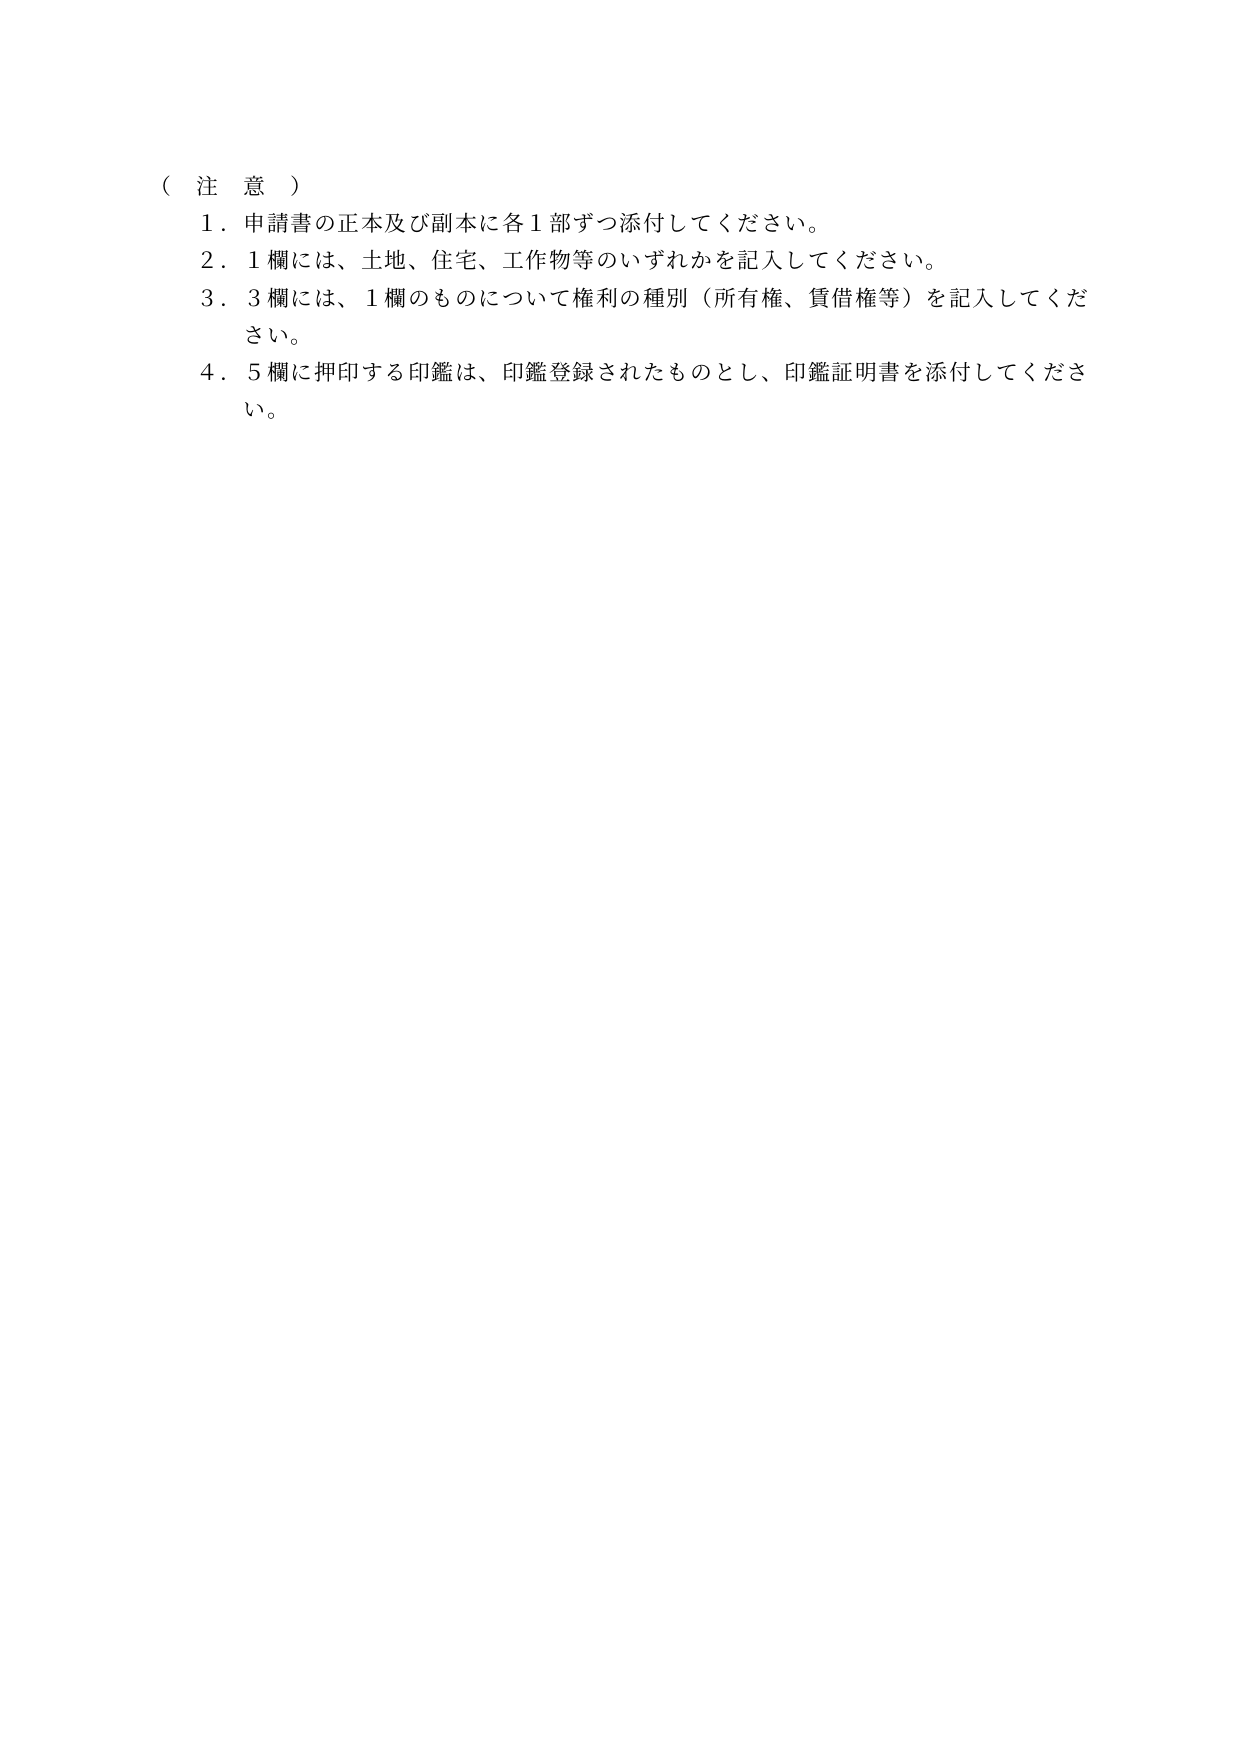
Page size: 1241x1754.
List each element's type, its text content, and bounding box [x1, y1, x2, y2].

text （注意） [149, 167, 1091, 204]
text １．申請書の正本及び副本に各１部ずつ添付してください。 [173, 204, 1091, 241]
text ２．１欄には、土地、住宅、工作物等のいずれかを記入してください。 [149, 241, 1091, 278]
text ４．５欄に押印する印鑑は、印鑑登録されたものとし、印鑑証明書を添付してください。 [173, 352, 1091, 427]
text ３．３欄には、１欄のものについて権利の種別（所有権、賃借権等）を記入してください。 [173, 278, 1091, 352]
